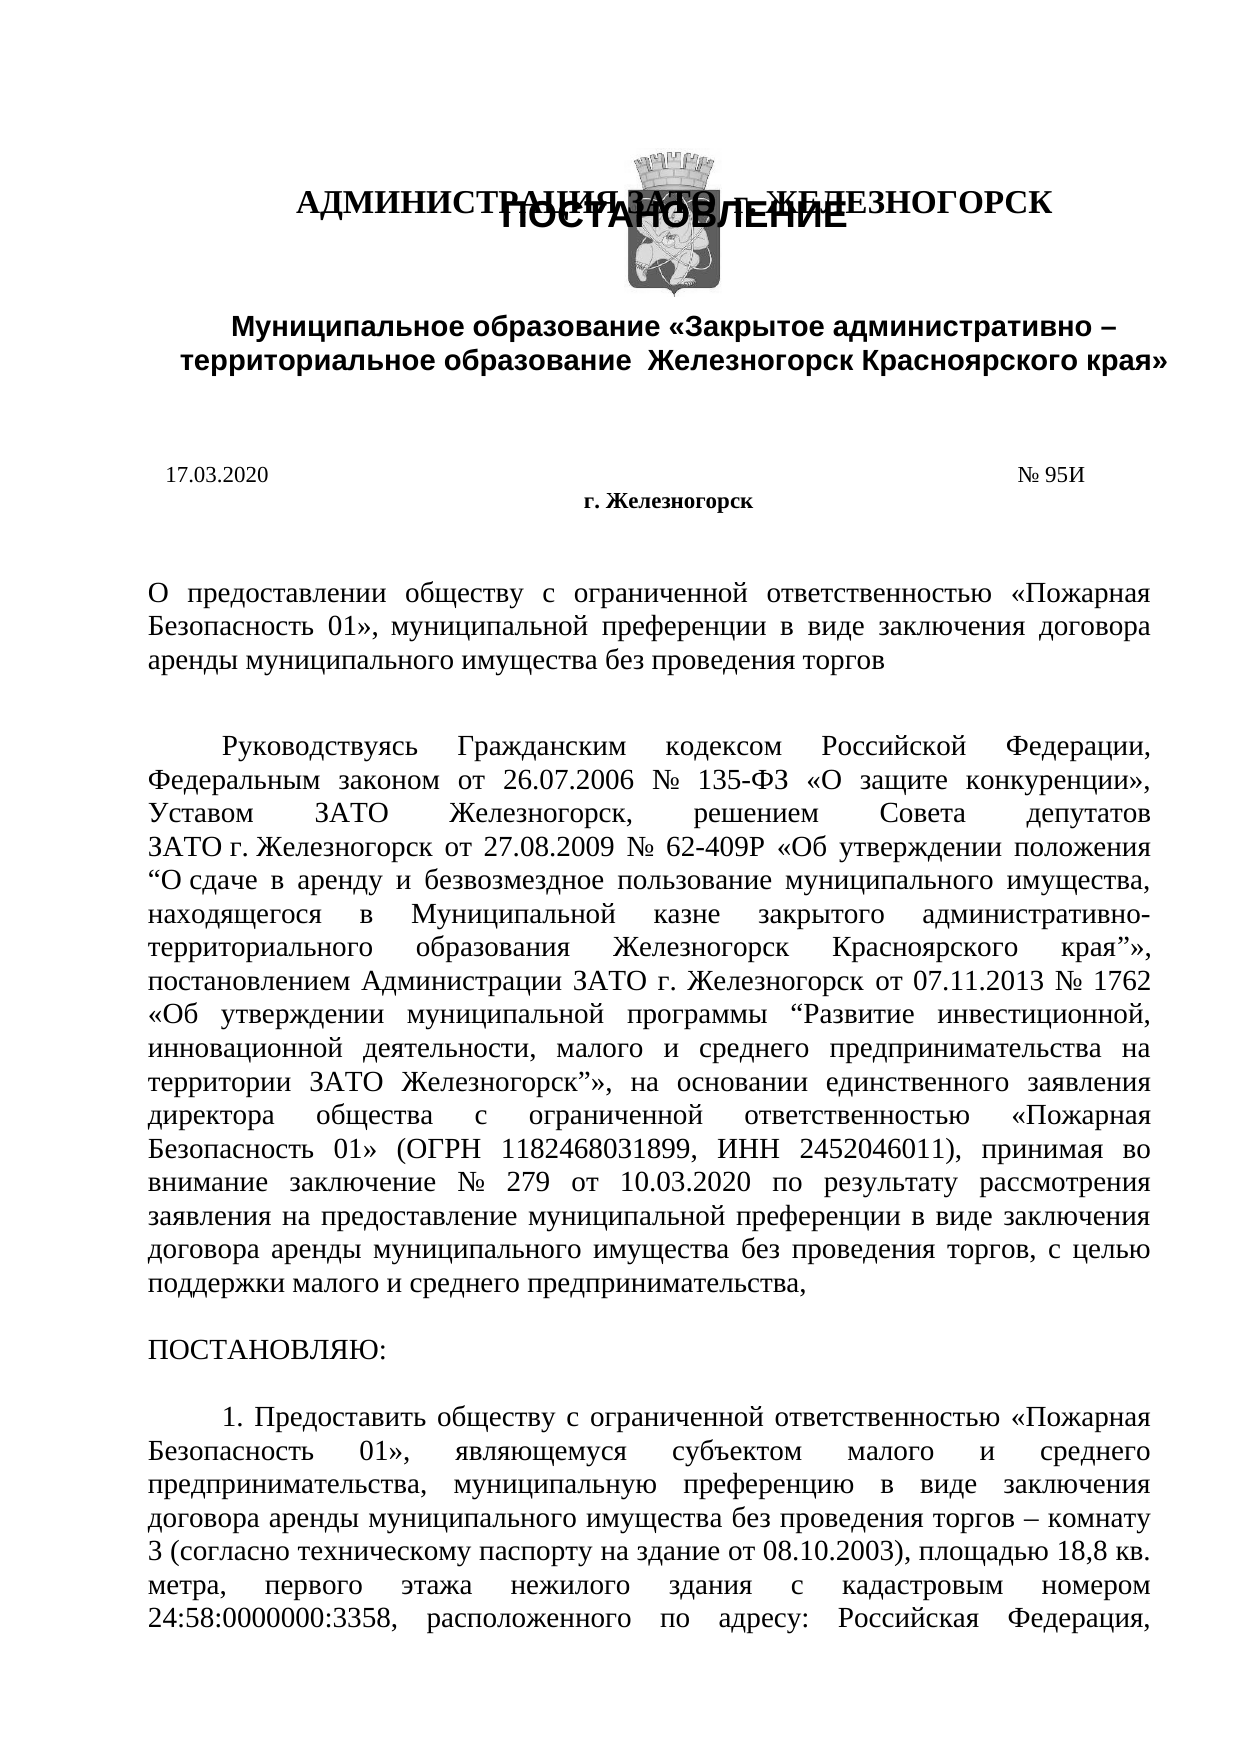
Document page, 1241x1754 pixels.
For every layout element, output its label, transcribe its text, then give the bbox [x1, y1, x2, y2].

text ПОСТАНОВЛЕНИЕ [158, 192, 1190, 235]
text Муниципальное образование «Закрытое административно – территориальное образование Железногорск Красноярского края» [158, 309, 1190, 376]
text Руководствуясь Гражданским кодексом Российской Федерации, Федеральным законом от 26.07.2006 № 135-ФЗ «О защите конкуренции», Уставом ЗАТО Железногорск, решением Совета депутатов ЗАТО г. Железногорск от 27.08.2009 № 62-409Р «Об утверждении положения “О сдаче в аренду и безвозмездное пользование муниципального имущества, находящегося в Муниципальной казне закрытого административно-территориального образования Железногорск Красноярского края”», постановлением Администрации ЗАТО г. Железногорск от 07.11.2013 № 1762 «Об утверждении муниципальной программы “Развитие инвестиционной, инновационной деятельности, малого и среднего предпринимательства на территории ЗАТО Железногорск”», на основании единственного заявления директора общества с ограниченной ответственностью «Пожарная Безопасность 01» (ОГРН 1182468031899, ИНН 2452046011), принимая во внимание заключение № 279 от 10.03.2020 по результату рассмотрения заявления на предоставление муниципальной преференции в виде заключения договора аренды муниципального имущества без проведения торгов, с целью поддержки малого и среднего предпринимательства, [148, 728, 1152, 1298]
text г. Железногорск [165, 488, 1172, 514]
text 17.03.2020 № 95И [165, 461, 1172, 488]
text О предоставлении обществу с ограниченной ответственностью «Пожарная Безопасность 01», муниципальной преференции в виде заключения договора аренды муниципального имущества без проведения торгов [148, 575, 1152, 676]
text ПОСТАНОВЛЯЮ: [148, 1332, 1152, 1366]
